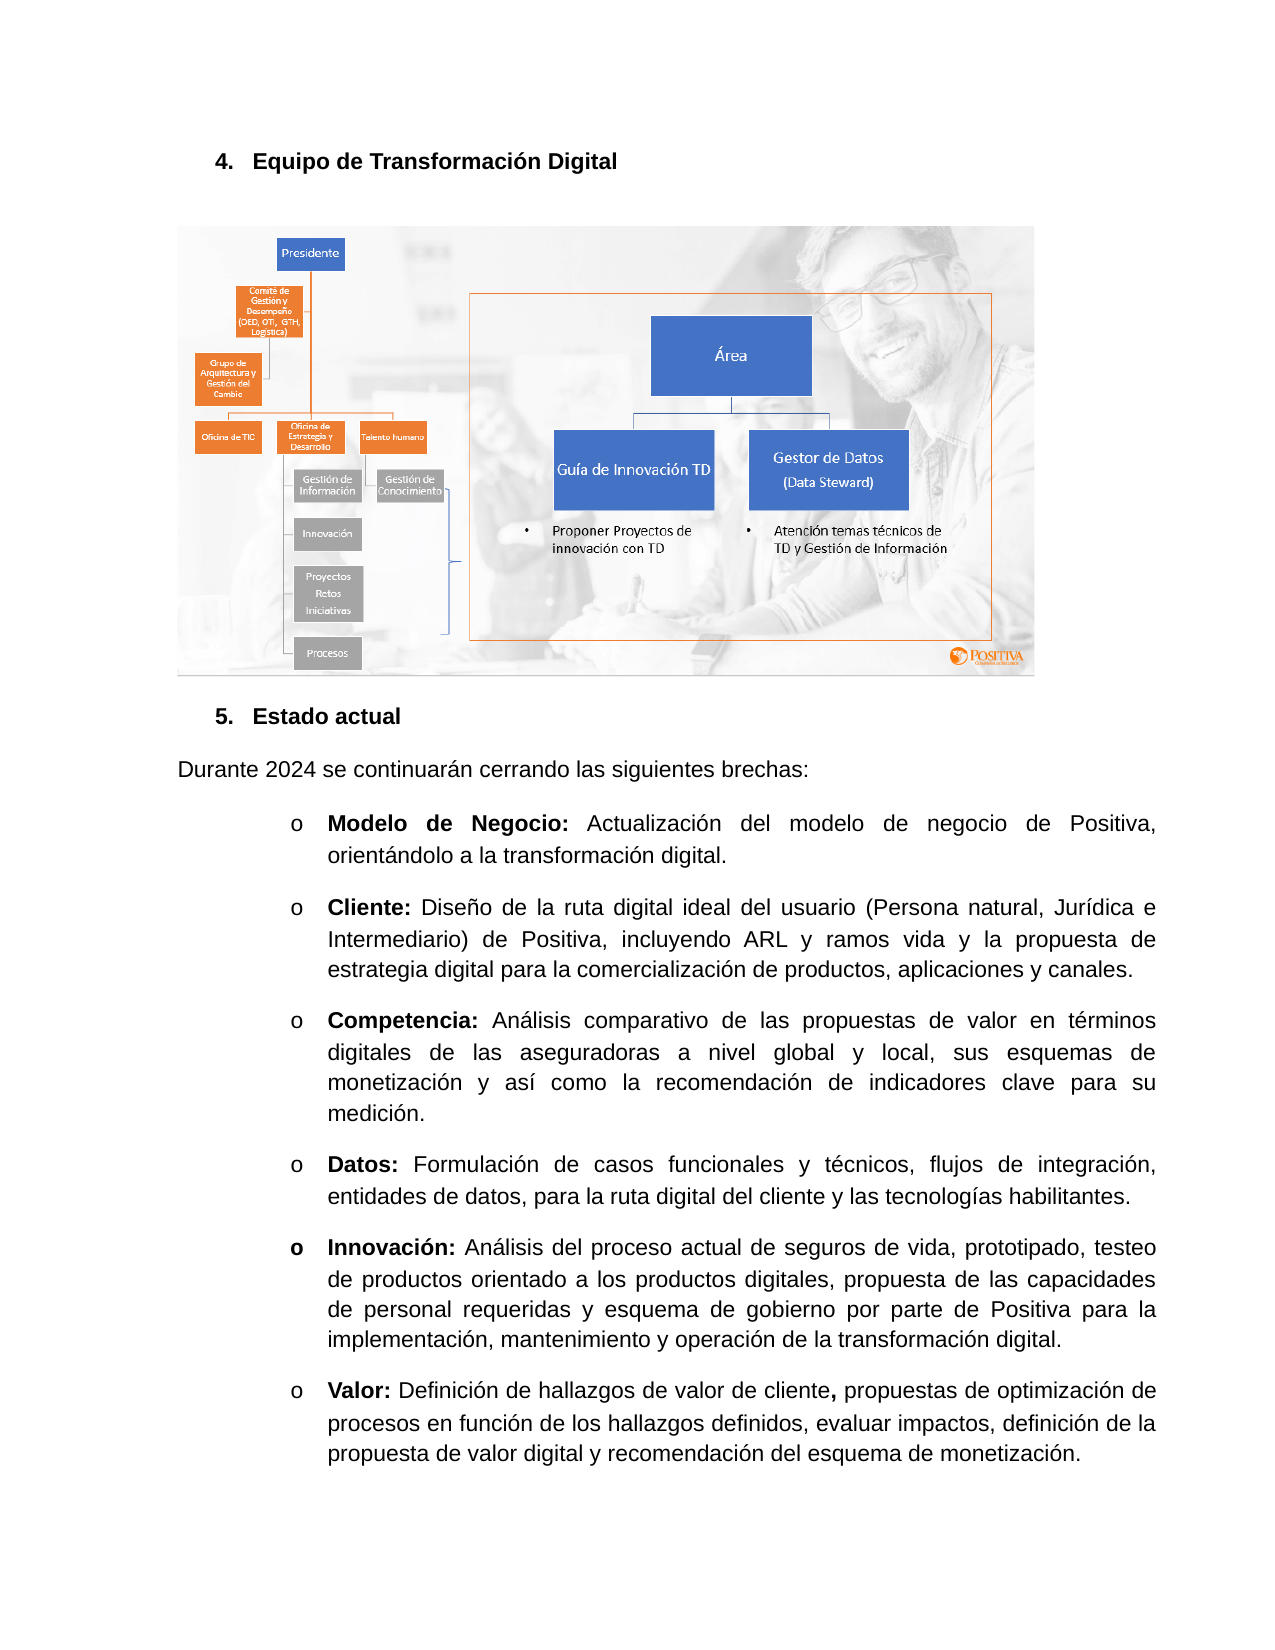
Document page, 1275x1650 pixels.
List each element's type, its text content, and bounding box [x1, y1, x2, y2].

list Cliente: Diseño de la ruta digital ideal del usuario (Persona natural, Jurídica e Intermediario) de Positiva, incluyendo ARL y ramos vida y la propuesta de estrategia digital para la comercialización de productos, aplicaciones y canales. [290, 893, 1157, 982]
subtitle Estado actual [215, 703, 1157, 729]
list Datos: Formulación de casos funcionales y técnicos, flujos de integración, entidades de datos, para la ruta digital del cliente y las tecnologías habilitantes. [290, 1151, 1157, 1209]
text Durante 2024 se continuarán cerrando las siguientes brechas: [177, 756, 1157, 782]
picture [177, 226, 1035, 677]
list Valor: Definición de hallazgos de valor de cliente, propuestas de optimización de procesos en función de los hallazgos definidos, evaluar impactos, definición de la propuesta de valor digital y recomendación del esquema de monetización. [290, 1377, 1157, 1466]
list Innovación: Análisis del proceso actual de seguros de vida, prototipado, testeo de productos orientado a los productos digitales, propuesta de las capacidades de personal requeridas y esquema de gobierno por parte de Positiva para la implementación, mantenimiento y operación de la transformación digital. [290, 1234, 1157, 1353]
list Competencia: Análisis comparativo de las propuestas de valor en términos digitales de las aseguradoras a nivel global y local, sus esquemas de monetización y así como la recomendación de indicadores clave para su medición. [290, 1007, 1157, 1126]
list Modelo de Negocio: Actualización del modelo de negocio de Positiva, orientándolo a la transformación digital. [290, 810, 1157, 869]
subtitle Equipo de Transformación Digital [215, 148, 1157, 174]
